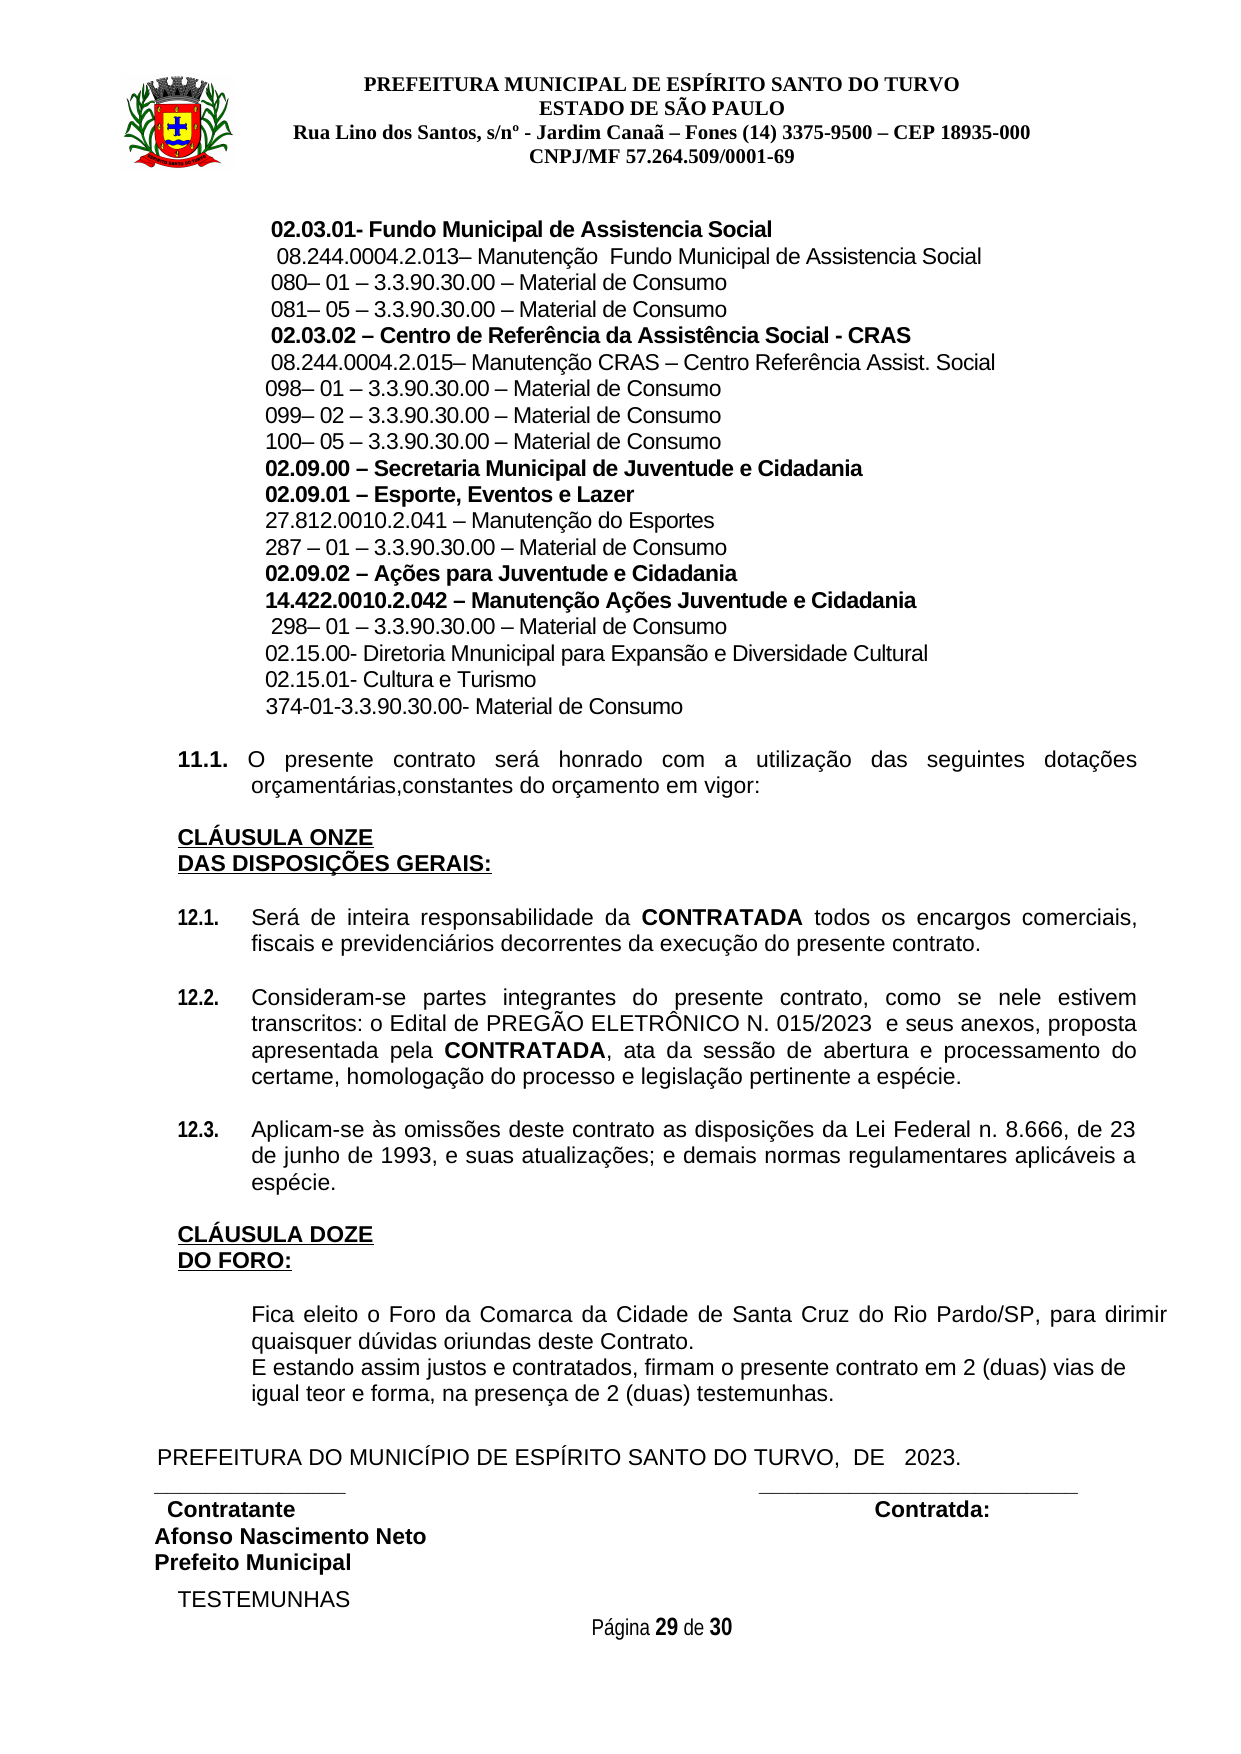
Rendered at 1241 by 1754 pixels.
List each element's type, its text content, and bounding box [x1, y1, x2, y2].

text 02.15.00- Diretoria Mnunicipal para Expansão e Diversidade Cultural [177, 640, 1138, 666]
text 100– 05 – 3.3.90.30.00 – Material de Consumo [177, 428, 1138, 454]
text 08.244.0004.2.013– Manutenção Fundo Municipal de Assistencia Social [177, 243, 1138, 269]
text 02.09.01 – Esporte, Eventos e Lazer [177, 481, 1138, 507]
text 02.03.01- Fundo Municipal de Assistencia Social [177, 216, 1138, 243]
picture [121, 74, 235, 172]
text 08.244.0004.2.015– Manutenção CRAS – Centro Referência Assist. Social [177, 349, 1138, 375]
subtitle CLÁUSULA ONZE [177, 825, 1169, 851]
text 080– 01 – 3.3.90.30.00 – Material de Consumo [177, 269, 1138, 296]
text 287 – 01 – 3.3.90.30.00 – Material de Consumo [177, 534, 1138, 560]
text 298– 01 – 3.3.90.30.00 – Material de Consumo [177, 613, 1138, 639]
text E estando assim justos e contratados, firmam o presente contrato em 2 (duas) vias de igual teor e forma, na presença de 2 (duas) testemunhas. [251, 1354, 1127, 1407]
text DAS DISPOSIÇÕES GERAIS: [177, 851, 1169, 877]
text 02.09.02 – Ações para Juventude e Cidadania [177, 560, 1138, 587]
text 02.15.01- Cultura e Turismo [177, 666, 1138, 692]
text 081– 05 – 3.3.90.30.00 – Material de Consumo [177, 296, 1138, 322]
list Aplicam-se às omissões deste contrato as disposições da Lei Federal n. 8.666, de 23 de junho de 1993, e suas atualizações; e demais normas regulamentares aplicáveis a espécie. [177, 1116, 1137, 1195]
subtitle DO FORO: [177, 1247, 656, 1274]
text 099– 02 – 3.3.90.30.00 – Material de Consumo [177, 402, 1138, 428]
list Será de inteira responsabilidade da CONTRATADA todos os encargos comerciais, fiscais e previdenciários decorrentes da execução do presente contrato. [177, 904, 1138, 956]
text _______________ _________________________ [154, 1470, 1169, 1496]
subtitle CLÁUSULA DOZE [177, 1221, 656, 1247]
text 02.09.00 – Secretaria Municipal de Juventude e Cidadania [177, 454, 1138, 481]
text 11.1. O presente contrato será honrado com a utilização das seguintes dotações orçamentárias,constantes do orçamento em vigor: [177, 746, 1137, 798]
text 02.03.02 – Centro de Referência da Assistência Social - CRAS [177, 322, 1138, 348]
text 14.422.0010.2.042 – Manutenção Ações Juventude e Cidadania [177, 587, 1138, 613]
text 098– 01 – 3.3.90.30.00 – Material de Consumo [177, 375, 1138, 401]
text Fica eleito o Foro da Comarca da Cidade de Santa Cruz do Rio Pardo/SP, para dirimir quaisquer dúvidas oriundas deste Contrato. [251, 1301, 1169, 1354]
text 27.812.0010.2.041 – Manutenção do Esportes [177, 507, 1138, 534]
text Afonso Nascimento Neto [154, 1523, 1169, 1549]
list Consideram-se partes integrantes do presente contrato, como se nele estivem transcritos: o Edital de PREGÃO ELETRÔNICO N. 015/2023 e seus anexos, proposta apresentada pela CONTRATADA, ata da sessão de abertura e processamento do certame, homologação do processo e legislação pertinente a espécie. [177, 984, 1137, 1089]
text Contratante Contratda: [154, 1496, 1169, 1523]
text Prefeito Municipal [154, 1549, 1169, 1575]
text 374-01-3.3.90.30.00- Material de Consumo [154, 693, 1169, 719]
text TESTEMUNHAS [177, 1586, 1169, 1612]
text PREFEITURA DO MUNICÍPIO DE ESPÍRITO SANTO DO TURVO, DE 2023. [154, 1443, 964, 1470]
